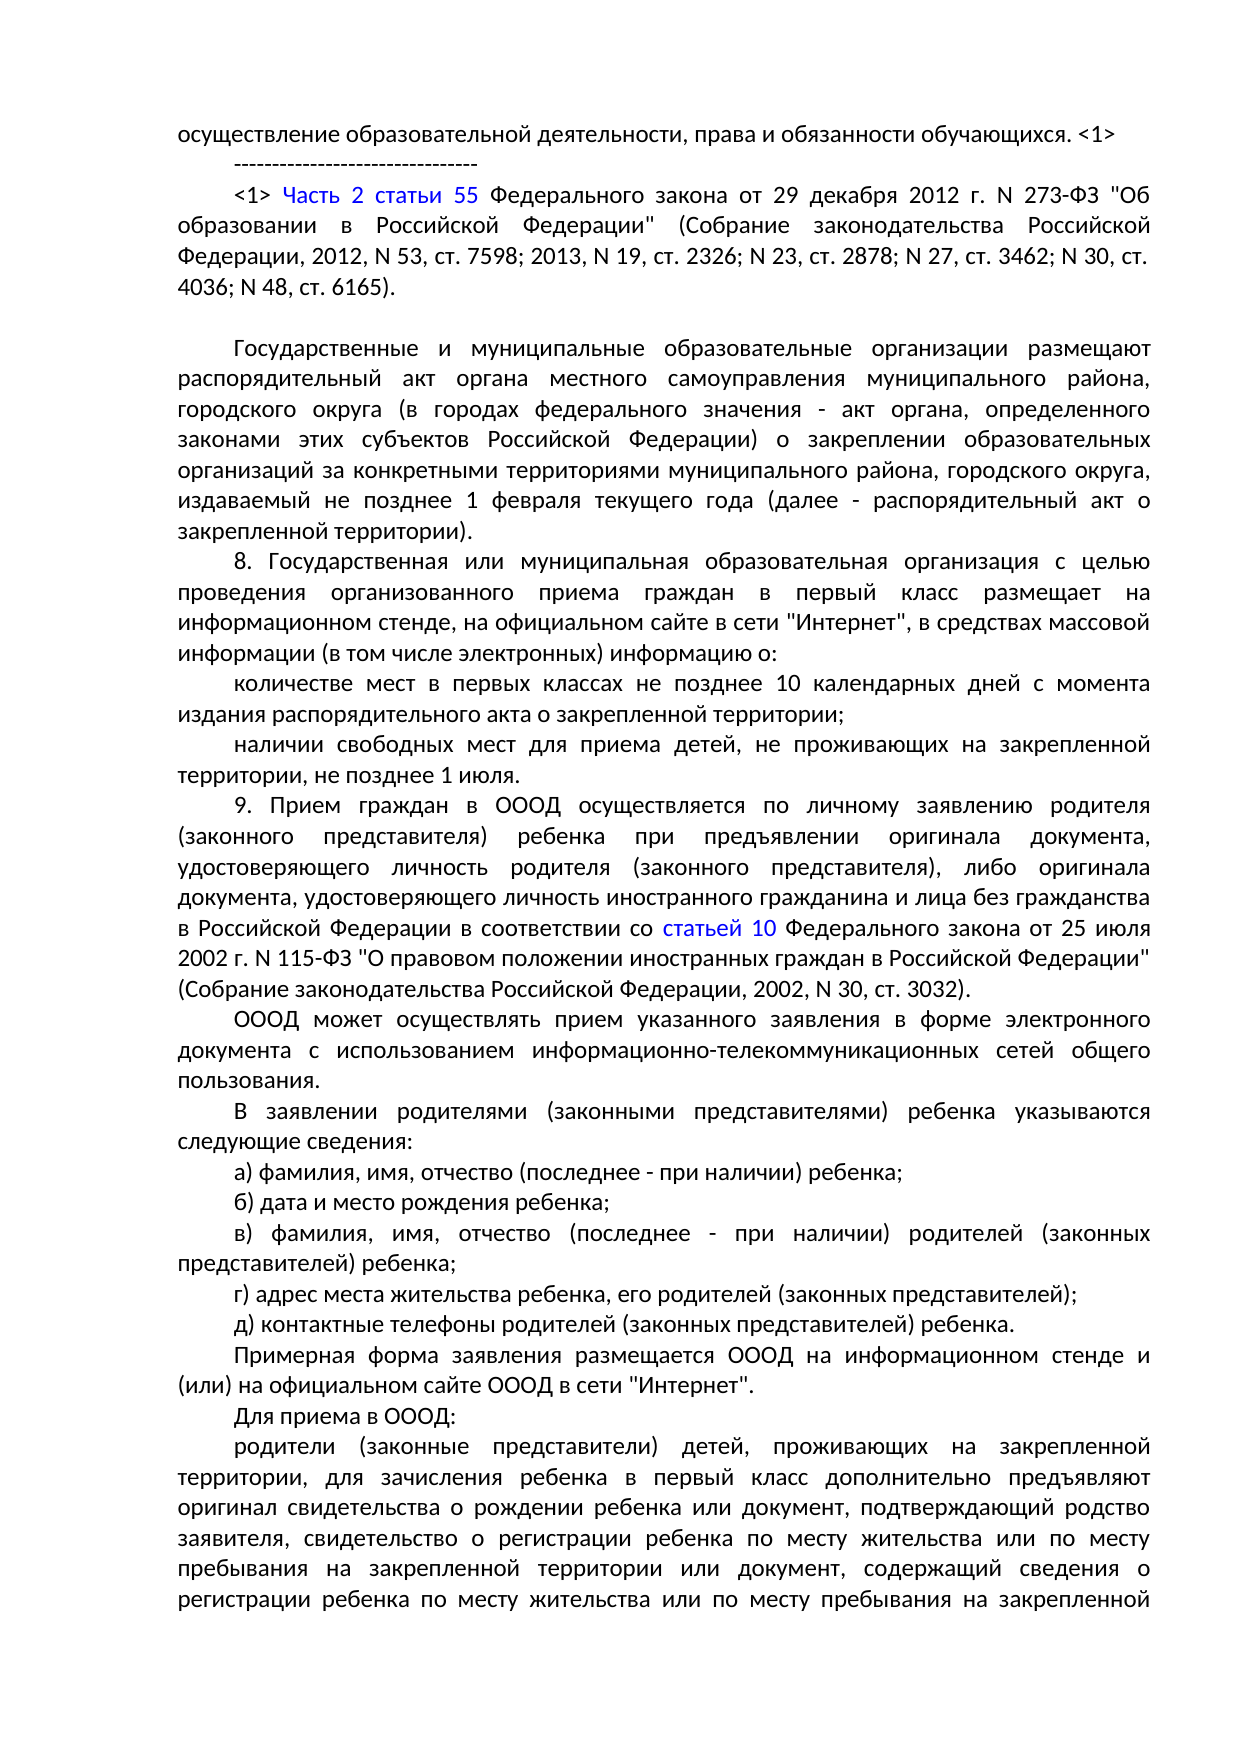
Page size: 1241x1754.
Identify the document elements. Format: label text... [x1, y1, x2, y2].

text наличии свободных мест для приема детей, не проживающих на закрепленной территории, не позднее 1 июля. [177, 728, 1152, 789]
text б) дата и место рождения ребенка; [177, 1186, 1152, 1217]
text в) фамилия, имя, отчество (последнее - при наличии) родителей (законных представителей) ребенка; [177, 1217, 1152, 1278]
text Для приема в ОООД: [177, 1400, 1152, 1431]
text Государственные и муниципальные образовательные организации размещают распорядительный акт органа местного самоуправления муниципального района, городского округа (в городах федерального значения - акт органа, определенного законами этих субъектов Российской Федерации) о закреплении образовательных организаций за конкретными территориями муниципального района, городского округа, издаваемый не позднее 1 февраля текущего года (далее - распорядительный акт о закрепленной территории). [177, 332, 1152, 545]
text а) фамилия, имя, отчество (последнее - при наличии) ребенка; [177, 1156, 1152, 1186]
text количестве мест в первых классах не позднее 10 календарных дней с момента издания распорядительного акта о закрепленной территории; [177, 667, 1152, 728]
text д) контактные телефоны родителей (законных представителей) ребенка. [177, 1308, 1152, 1339]
text <1> Часть 2 статьи 55 Федерального закона от 29 декабря 2012 г. N 273-ФЗ "Об образовании в Российской Федерации" (Собрание законодательства Российской Федерации, 2012, N 53, ст. 7598; 2013, N 19, ст. 2326; N 23, ст. 2878; N 27, ст. 3462; N 30, ст. 4036; N 48, ст. 6165). [177, 179, 1152, 301]
text 9. Прием граждан в ОООД осуществляется по личному заявлению родителя (законного представителя) ребенка при предъявлении оригинала документа, удостоверяющего личность родителя (законного представителя), либо оригинала документа, удостоверяющего личность иностранного гражданина и лица без гражданства в Российской Федерации в соответствии со статьей 10 Федерального закона от 25 июля 2002 г. N 115-ФЗ "О правовом положении иностранных граждан в Российской Федерации" (Собрание законодательства Российской Федерации, 2002, N 30, ст. 3032). [177, 789, 1152, 1003]
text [177, 1431, 1152, 1614]
text Примерная форма заявления размещается ОООД на информационном стенде и (или) на официальном сайте ОООД в сети "Интернет". [177, 1339, 1152, 1400]
text ОООД может осуществлять прием указанного заявления в форме электронного документа с использованием информационно-телекоммуникационных сетей общего пользования. [177, 1003, 1152, 1095]
text В заявлении родителями (законными представителями) ребенка указываются следующие сведения: [177, 1095, 1152, 1156]
text г) адрес места жительства ребенка, его родителей (законных представителей); [177, 1278, 1152, 1308]
text -------------------------------- [177, 149, 1152, 179]
text 8. Государственная или муниципальная образовательная организация с целью проведения организованного приема граждан в первый класс размещает на информационном стенде, на официальном сайте в сети "Интернет", в средствах массовой информации (в том числе электронных) информацию о: [177, 545, 1152, 667]
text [177, 118, 1152, 149]
